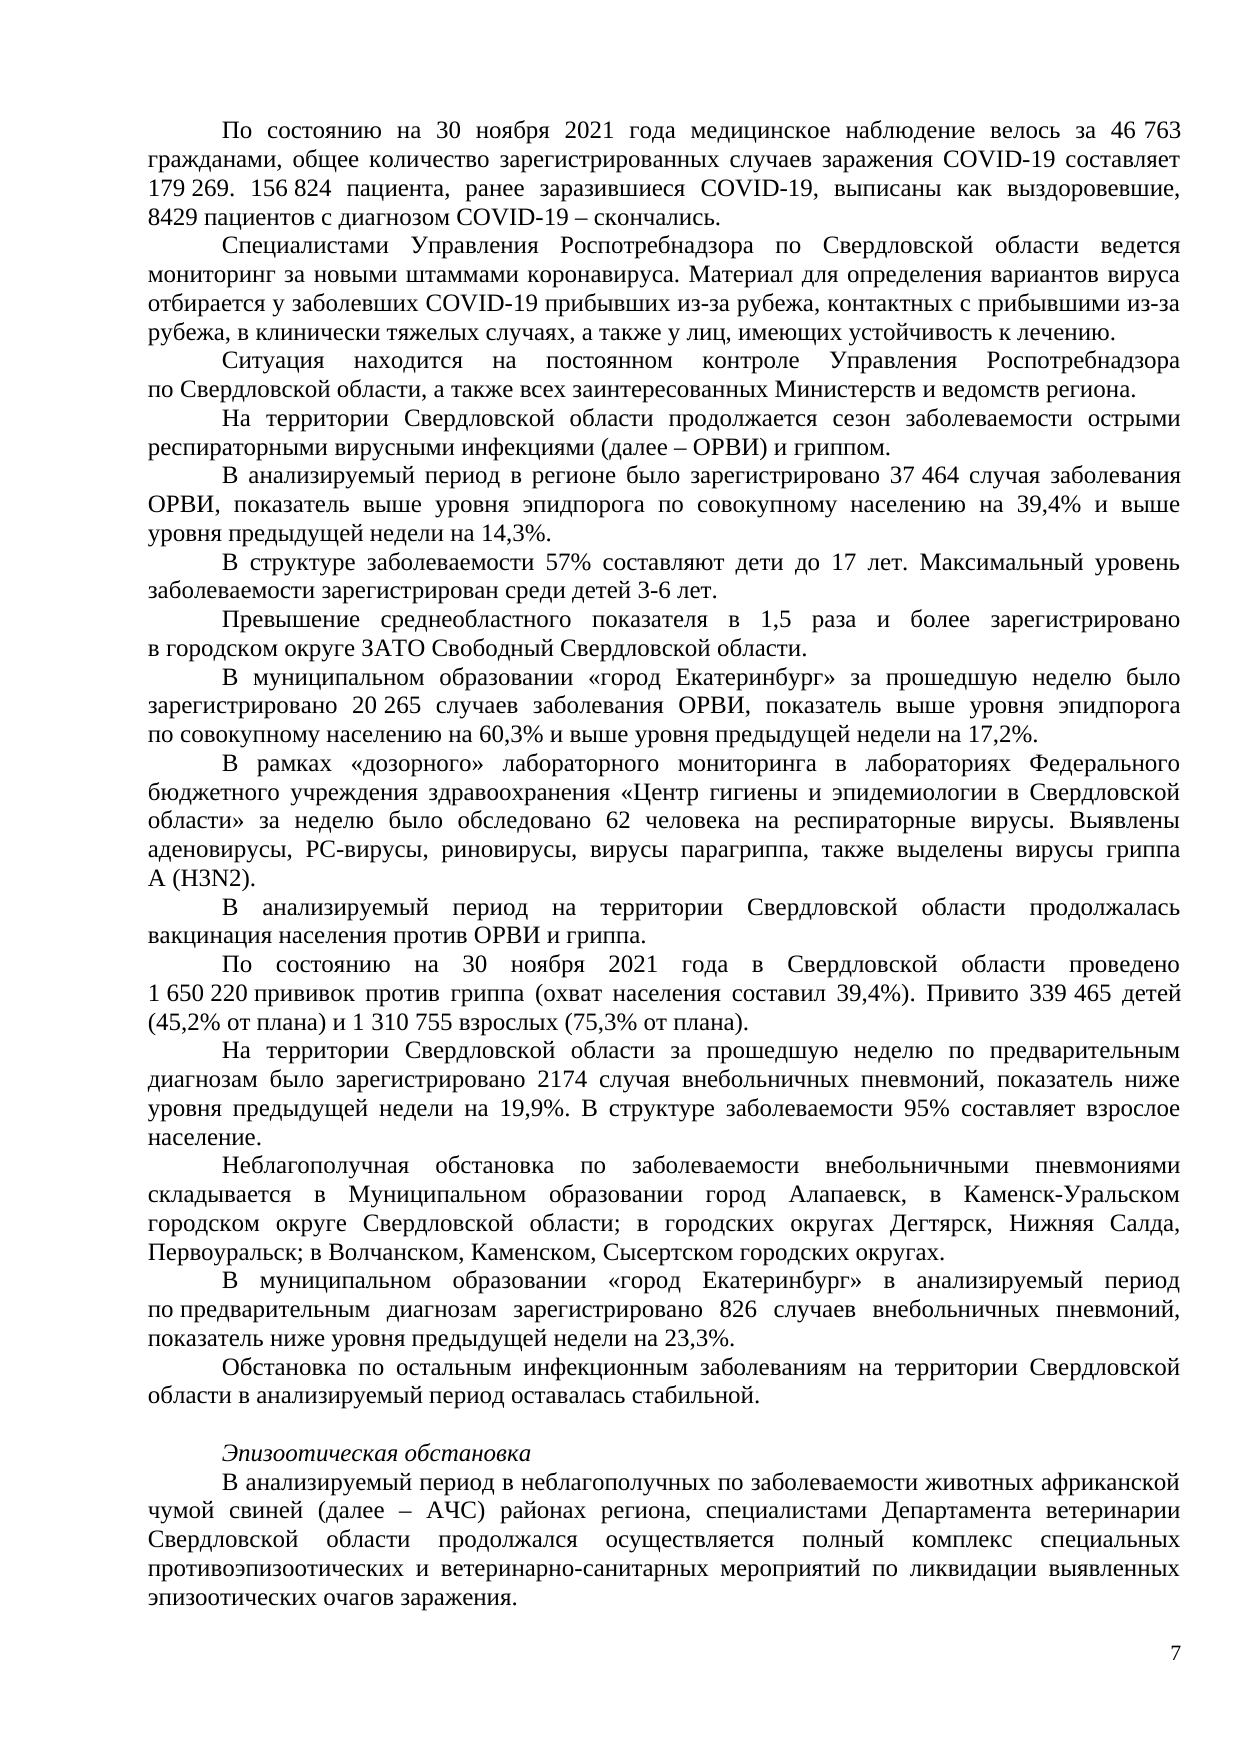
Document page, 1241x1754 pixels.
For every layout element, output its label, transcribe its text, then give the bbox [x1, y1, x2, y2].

text В анализируемый период на территории Свердловской области продолжалась вакцинация населения против ОРВИ и гриппа. [148, 892, 1181, 949]
text Эпизоотическая обстановка [148, 1438, 1181, 1467]
text По состоянию на 30 ноября 2021 года в Свердловской области проведено 1 650 220 прививок против гриппа (охват населения составил 39,4%). Привито 339 465 детей (45,2% от плана) и 1 310 755 взрослых (75,3% от плана). [148, 949, 1181, 1036]
text По состоянию на 30 ноября 2021 года медицинское наблюдение велось за 46 763 гражданами, общее количество зарегистрированных случаев заражения COVID-19 составляет 179 269. 156 824 пациента, ранее заразившиеся COVID-19, выписаны как выздоровевшие, 8429 пациентов с диагнозом COVID-19 – скончались. [148, 116, 1181, 231]
text В анализируемый период в регионе было зарегистрировано 37 464 случая заболевания ОРВИ, показатель выше уровня эпидпорога по совокупному населению на 39,4% и выше уровня предыдущей недели на 14,3%. [148, 461, 1181, 547]
text В анализируемый период в неблагополучных по заболеваемости животных африканской чумой свиней (далее – АЧС) районах региона, специалистами Департамента ветеринарии Свердловской области продолжался осуществляется полный комплекс специальных противоэпизоотических и ветеринарно-санитарных мероприятий по ликвидации выявленных эпизоотических очагов заражения. [148, 1467, 1181, 1611]
text Превышение среднеобластного показателя в 1,5 раза и более зарегистрировано в городском округе ЗАТО Свободный Свердловской области. [148, 604, 1181, 662]
text Ситуация находится на постоянном контроле Управления Роспотребнадзора по Свердловской области, а также всех заинтересованных Министерств и ведомств региона. [148, 346, 1181, 403]
text В муниципальном образовании «город Екатеринбург» за прошедшую неделю было зарегистрировано 20 265 случаев заболевания ОРВИ, показатель выше уровня эпидпорога по совокупному населению на 60,3% и выше уровня предыдущей недели на 17,2%. [148, 662, 1181, 748]
text Обстановка по остальным инфекционным заболеваниям на территории Свердловской области в анализируемый период оставалась стабильной. [148, 1352, 1181, 1409]
text В рамках «дозорного» лабораторного мониторинга в лабораториях Федерального бюджетного учреждения здравоохранения «Центр гигиены и эпидемиологии в Свердловской области» за неделю было обследовано 62 человека на респираторные вирусы. Выявлены аденовирусы, PC-вирусы, риновирусы, вирусы парагриппа, также выделены вирусы гриппа А (Н3N2). [148, 748, 1181, 892]
text На территории Свердловской области за прошедшую неделю по предварительным диагнозам было зарегистрировано 2174 случая внебольничных пневмоний, показатель ниже уровня предыдущей недели на 19,9%. В структуре заболеваемости 95% составляет взрослое население. [148, 1036, 1181, 1151]
text На территории Свердловской области продолжается сезон заболеваемости острыми респираторными вирусными инфекциями (далее – ОРВИ) и гриппом. [148, 403, 1181, 461]
text В муниципальном образовании «город Екатеринбург» в анализируемый период по предварительным диагнозам зарегистрировано 826 случаев внебольничных пневмоний, показатель ниже уровня предыдущей недели на 23,3%. [148, 1266, 1181, 1352]
text Специалистами Управления Роспотребнадзора по Свердловской области ведется мониторинг за новыми штаммами коронавируса. Материал для определения вариантов вируса отбирается у заболевших COVID-19 прибывших из-за рубежа, контактных с прибывшими из-за рубежа, в клинически тяжелых случаях, а также у лиц, имеющих устойчивость к лечению. [148, 231, 1181, 346]
text В структуре заболеваемости 57% составляют дети до 17 лет. Максимальный уровень заболеваемости зарегистрирован среди детей 3-6 лет. [148, 547, 1181, 604]
text Неблагополучная обстановка по заболеваемости внебольничными пневмониями складывается в Муниципальном образовании город Алапаевск, в Каменск-Уральском городском округе Свердловской области; в городских округах Дегтярск, Нижняя Салда, Первоуральск; в Волчанском, Каменском, Сысертском городских округах. [148, 1151, 1181, 1266]
